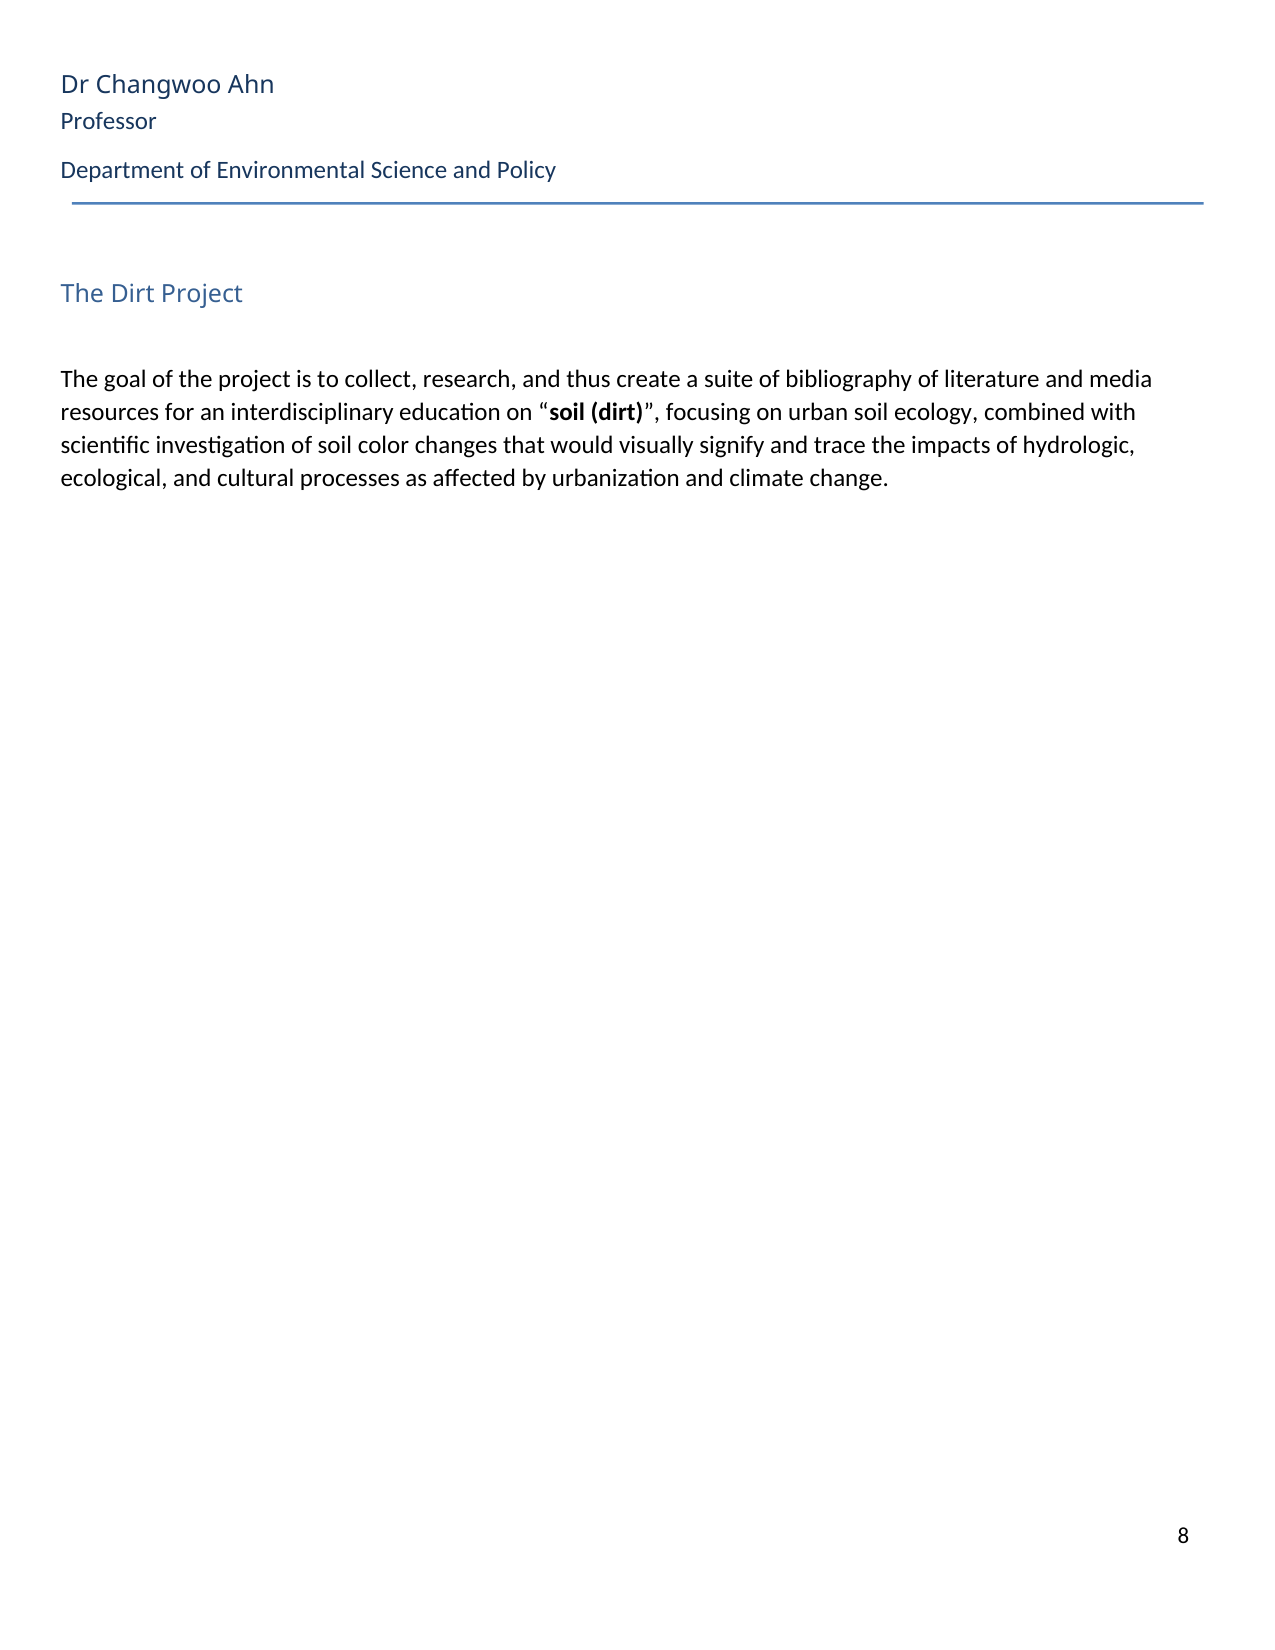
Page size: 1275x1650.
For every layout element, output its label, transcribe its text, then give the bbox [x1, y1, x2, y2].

subtitle Dr Changwoo Ahn [60, 67, 1214, 101]
subtitle The Dirt Project [60, 276, 1214, 310]
text Professor [60, 105, 1214, 135]
text The goal of the project is to collect, research, and thus create a suite of bibliography of literature and media resources for an interdisciplinary education on “soil (dirt)”, focusing on urban soil ecology, combined with scientific investigation of soil color changes that would visually signify and trace the impacts of hydrologic, ecological, and cultural processes as affected by urbanization and climate change. [60, 363, 1199, 492]
text Department of Environmental Science and Policy [60, 154, 1214, 185]
